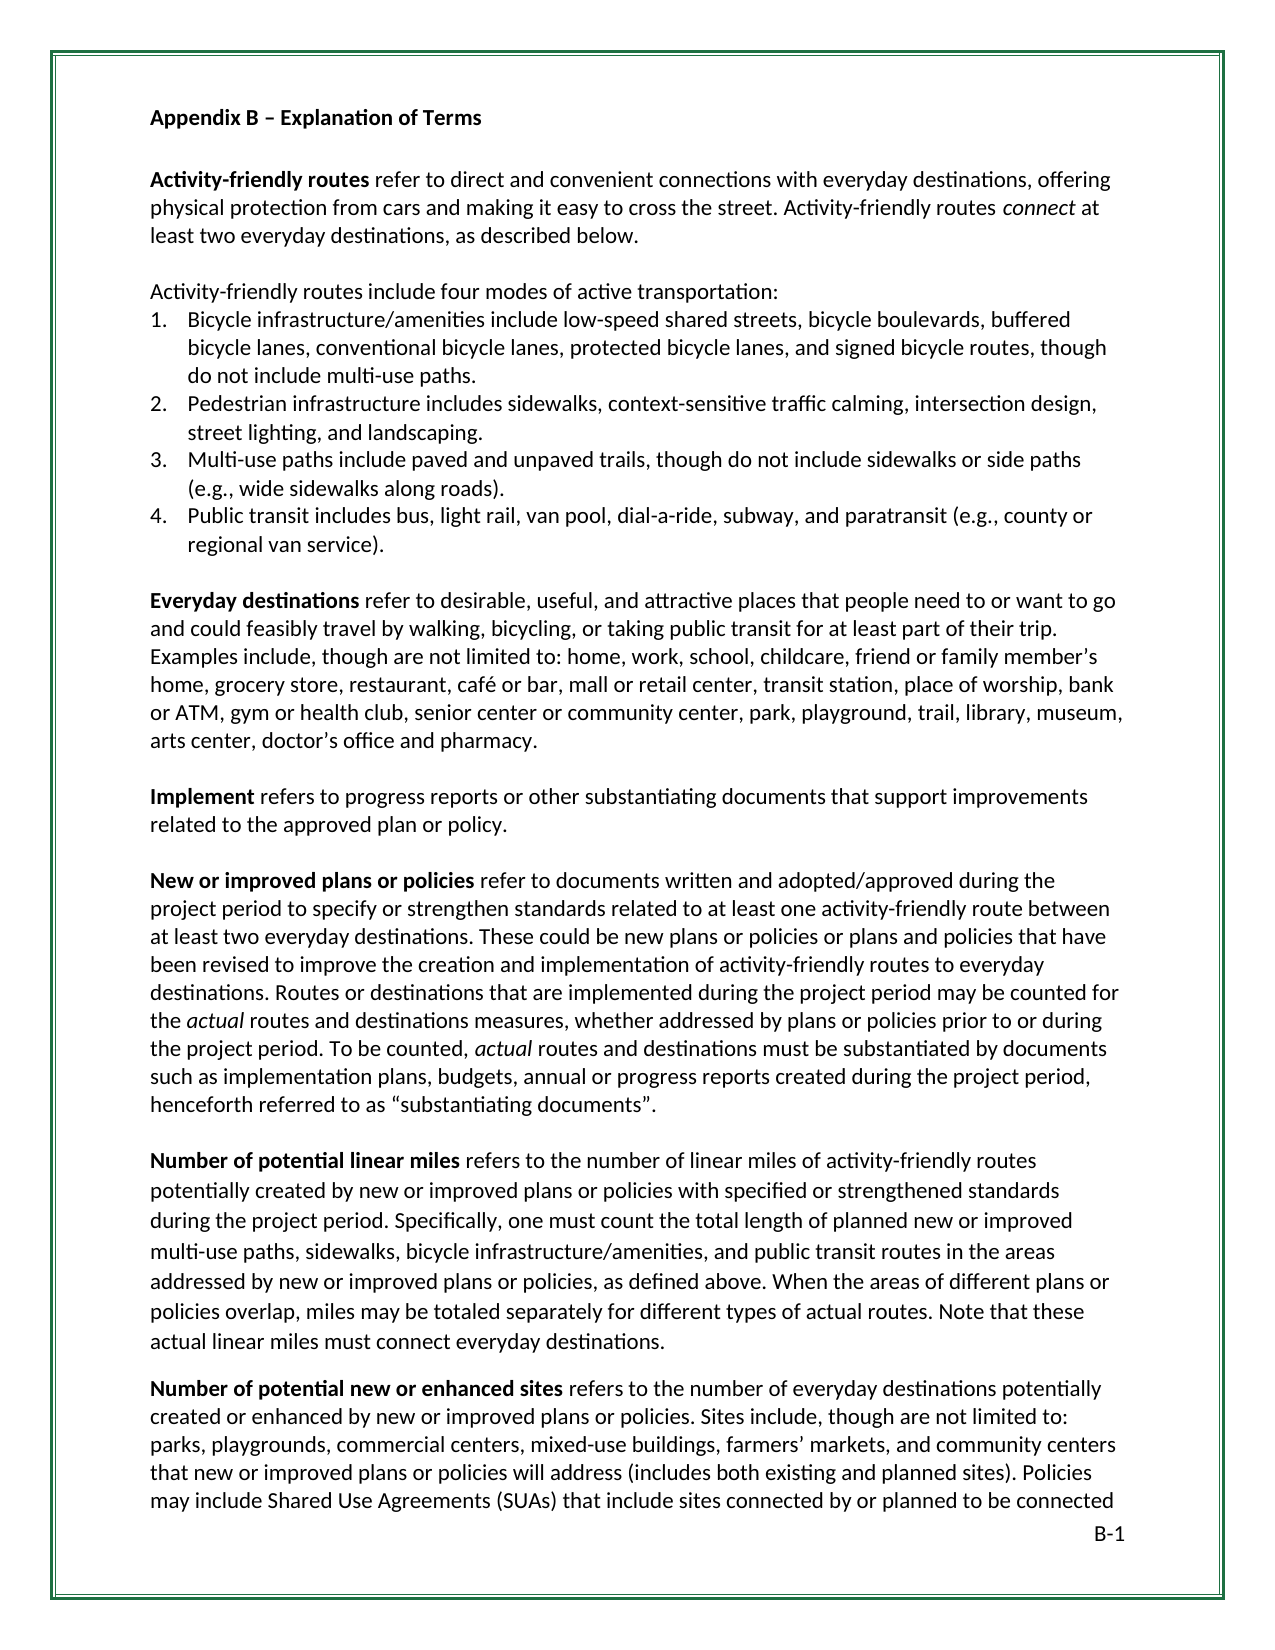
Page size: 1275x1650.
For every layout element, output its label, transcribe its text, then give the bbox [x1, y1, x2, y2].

list Public transit includes bus, light rail, van pool, dial-a-ride, subway, and paratransit (e.g., county or regional van service). [150, 502, 1125, 558]
text Number of potential new or enhanced sites refers to the number of everyday destinations potentially created or enhanced by new or improved plans or policies. Sites include, though are not limited to: parks, playgrounds, commercial centers, mixed-use buildings, farmers’ markets, and community centers that new or improved plans or policies will address (includes both existing and planned sites). Policies may include Shared Use Agreements (SUAs) that include sites connected by or planned to be connected [150, 1374, 1125, 1514]
text Everyday destinations refer to desirable, useful, and attractive places that people need to or want to go and could feasibly travel by walking, bicycling, or taking public transit for at least part of their trip. Examples include, though are not limited to: home, work, school, childcare, friend or family member’s home, grocery store, restaurant, café or bar, mall or retail center, transit station, place of worship, bank or ATM, gym or health club, senior center or community center, park, playground, trail, library, museum, arts center, doctor’s office and pharmacy. [150, 586, 1125, 754]
text Number of potential linear miles refers to the number of linear miles of activity-friendly routes potentially created by new or improved plans or policies with specified or strengthened standards during the project period. Specifically, one must count the total length of planned new or improved multi-use paths, sidewalks, bicycle infrastructure/amenities, and public transit routes in the areas addressed by new or improved plans or policies, as defined above. When the areas of different plans or policies overlap, miles may be totaled separately for different types of actual routes. Note that these actual linear miles must connect everyday destinations. [150, 1146, 1125, 1355]
list Multi-use paths include paved and unpaved trails, though do not include sidewalks or side paths (e.g., wide sidewalks along roads). [150, 446, 1125, 502]
text Implement refers to progress reports or other substantiating documents that support improvements related to the approved plan or policy. [150, 782, 1125, 838]
list Bicycle infrastructure/amenities include low-speed shared streets, bicycle boulevards, buffered bicycle lanes, conventional bicycle lanes, protected bicycle lanes, and signed bicycle routes, though do not include multi-use paths. [150, 306, 1125, 389]
text Activity-friendly routes refer to direct and convenient connections with everyday destinations, offering physical protection from cars and making it easy to cross the street. Activity-friendly routes connect at least two everyday destinations, as described below. [150, 165, 1125, 249]
text Activity-friendly routes include four modes of active transportation: [150, 277, 1125, 306]
text Appendix B – Explanation of Terms [150, 103, 1125, 131]
text New or improved plans or policies refer to documents written and adopted/approved during the project period to specify or strengthen standards related to at least one activity-friendly route between at least two everyday destinations. These could be new plans or policies or plans and policies that have been revised to improve the creation and implementation of activity-friendly routes to everyday destinations. Routes or destinations that are implemented during the project period may be counted for the actual routes and destinations measures, whether addressed by plans or policies prior to or during the project period. To be counted, actual routes and destinations must be substantiated by documents such as implementation plans, budgets, annual or progress reports created during the project period, henceforth referred to as “substantiating documents”. [150, 866, 1125, 1118]
list Pedestrian infrastructure includes sidewalks, context-sensitive traffic calming, intersection design, street lighting, and landscaping. [150, 389, 1125, 446]
